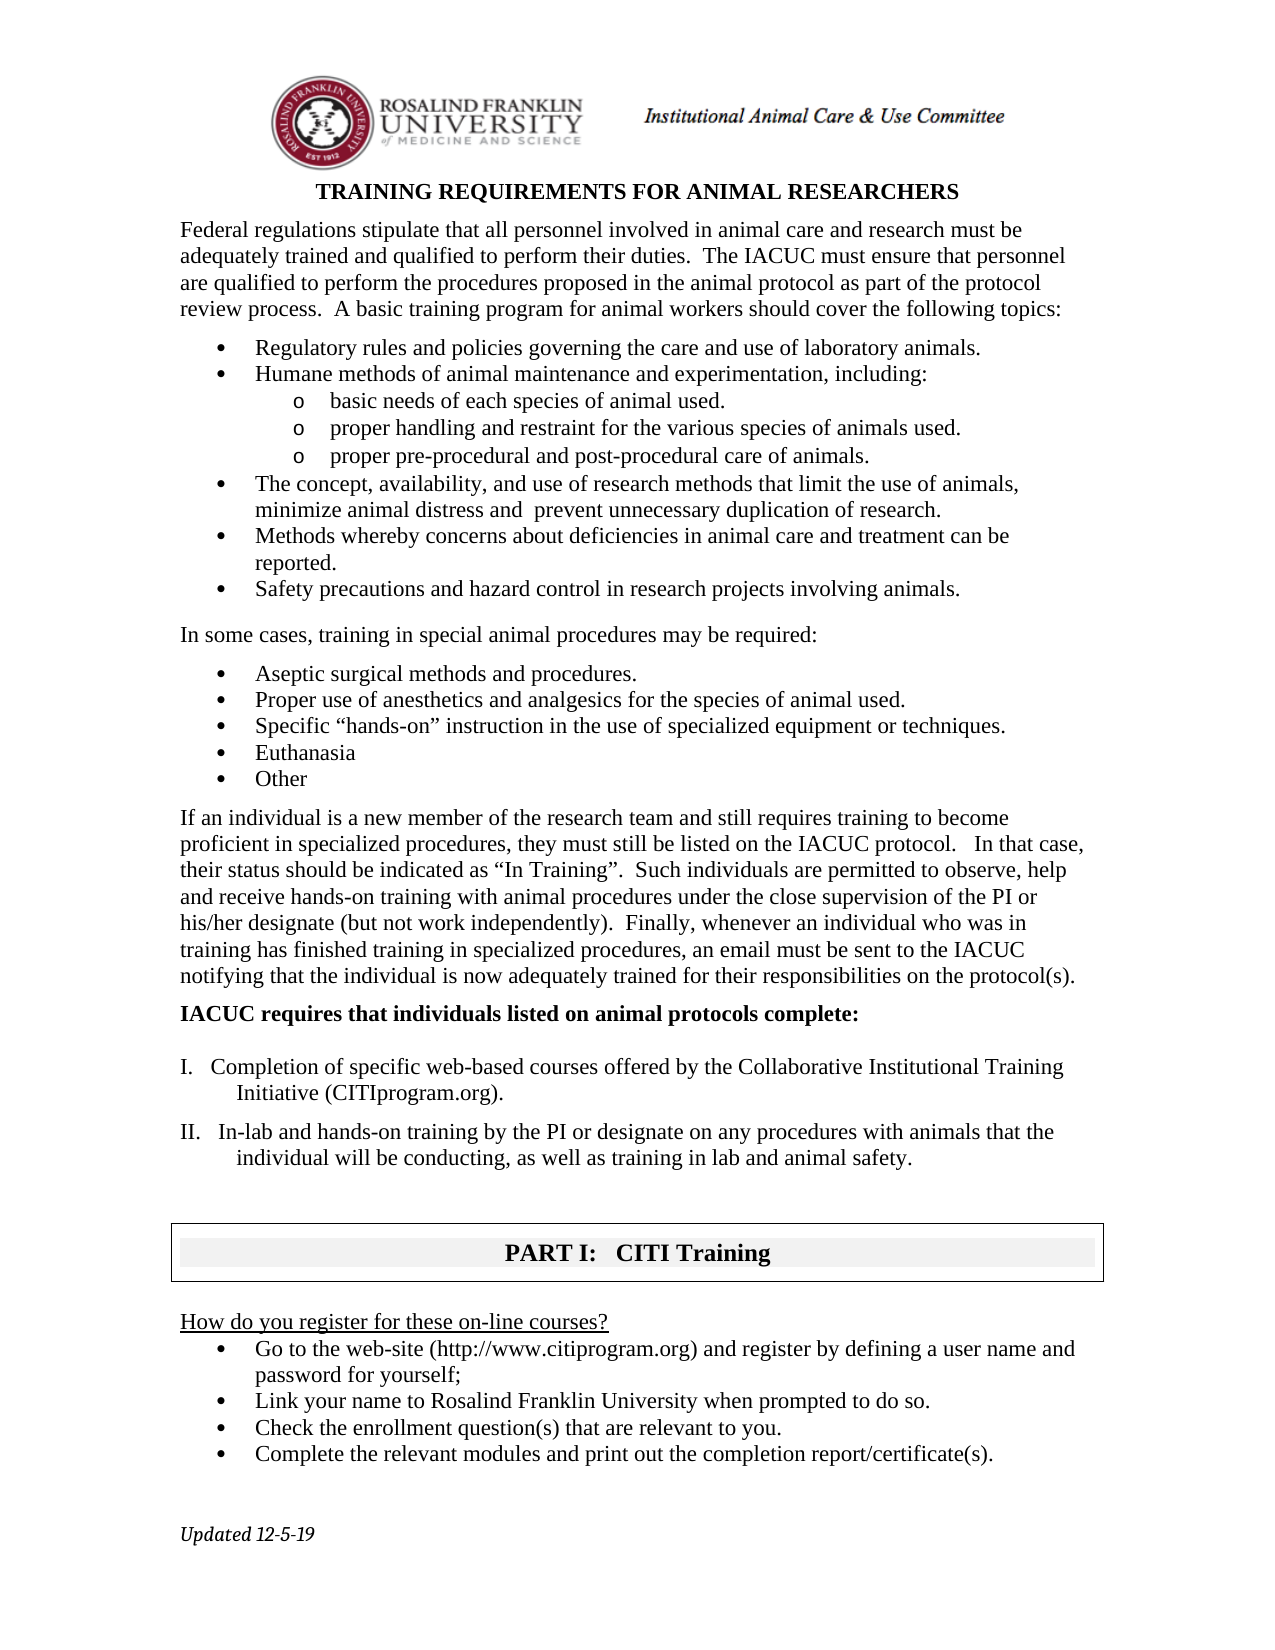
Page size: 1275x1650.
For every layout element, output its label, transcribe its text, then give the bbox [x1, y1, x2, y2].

list Safety precautions and hazard control in research projects involving animals. [217, 575, 1095, 602]
text Federal regulations stipulate that all personnel involved in animal care and research must be adequately trained and qualified to perform their duties. The IACUC must ensure that personnel are qualified to perform the procedures proposed in the animal protocol as part of the protocol review process. A basic training program for animal workers should cover the following topics: [180, 216, 1095, 321]
text IACUC requires that individuals listed on animal protocols complete: [180, 1000, 1095, 1027]
list proper pre-procedural and post-procedural care of animals. [292, 442, 1095, 469]
list Humane methods of animal maintenance and experimentation, including: [217, 360, 1095, 387]
list Link your name to Rosalind Franklin University when prompted to do so. [217, 1387, 1095, 1414]
list Complete the relevant modules and print out the completion report/certificate(s). [217, 1440, 1095, 1467]
list Methods whereby concerns about deficiencies in animal care and treatment can be reported. [217, 522, 1095, 575]
list Check the enrollment question(s) that are relevant to you. [217, 1414, 1095, 1440]
list Aseptic surgical methods and procedures. [217, 660, 1095, 686]
list Other [217, 765, 1095, 792]
picture [262, 52, 1013, 178]
text TRAINING REQUIREMENTS FOR ANIMAL RESEARCHERS [180, 178, 1095, 204]
list Euthanasia [217, 739, 1095, 765]
list Go to the web-site (http://www.citiprogram.org) and register by defining a user name and password for yourself; [217, 1335, 1095, 1387]
list basic needs of each species of animal used. [292, 387, 1095, 414]
text If an individual is a new member of the research team and still requires training to become [180, 804, 1095, 830]
text II. In-lab and hands-on training by the PI or designate on any procedures with animals that the individual will be conducting, as well as training in lab and animal safety. [180, 1118, 1095, 1170]
list Regulatory rules and policies governing the care and use of laboratory animals. [217, 334, 1095, 360]
text In some cases, training in special animal procedures may be required: [180, 621, 1095, 647]
list The concept, availability, and use of research methods that limit the use of animals, minimize animal distress and prevent unnecessary duplication of research. [217, 470, 1095, 522]
text PART I: CITI Training [180, 1238, 1095, 1267]
list proper handling and restraint for the various species of animals used. [292, 414, 1095, 442]
list Proper use of anesthetics and analgesics for the species of animal used. [217, 686, 1095, 713]
text I. Completion of specific web-based courses offered by the Collaborative Institutional Training Initiative (CITIprogram.org). [180, 1053, 1095, 1106]
text How do you register for these on-line courses? [180, 1308, 1095, 1335]
text proficient in specialized procedures, they must still be listed on the IACUC protocol. In that case, their status should be indicated as “In Training”. Such individuals are permitted to observe, help and receive hands-on training with animal procedures under the close supervision of the PI or his/her designate (but not work independently). Finally, whenever an individual who was in training has finished training in specialized procedures, an email must be sent to the IACUC notifying that the individual is now adequately trained for their responsibilities on the protocol(s). [180, 830, 1095, 988]
list Specific “hands-on” instruction in the use of specialized equipment or techniques. [217, 713, 1095, 739]
